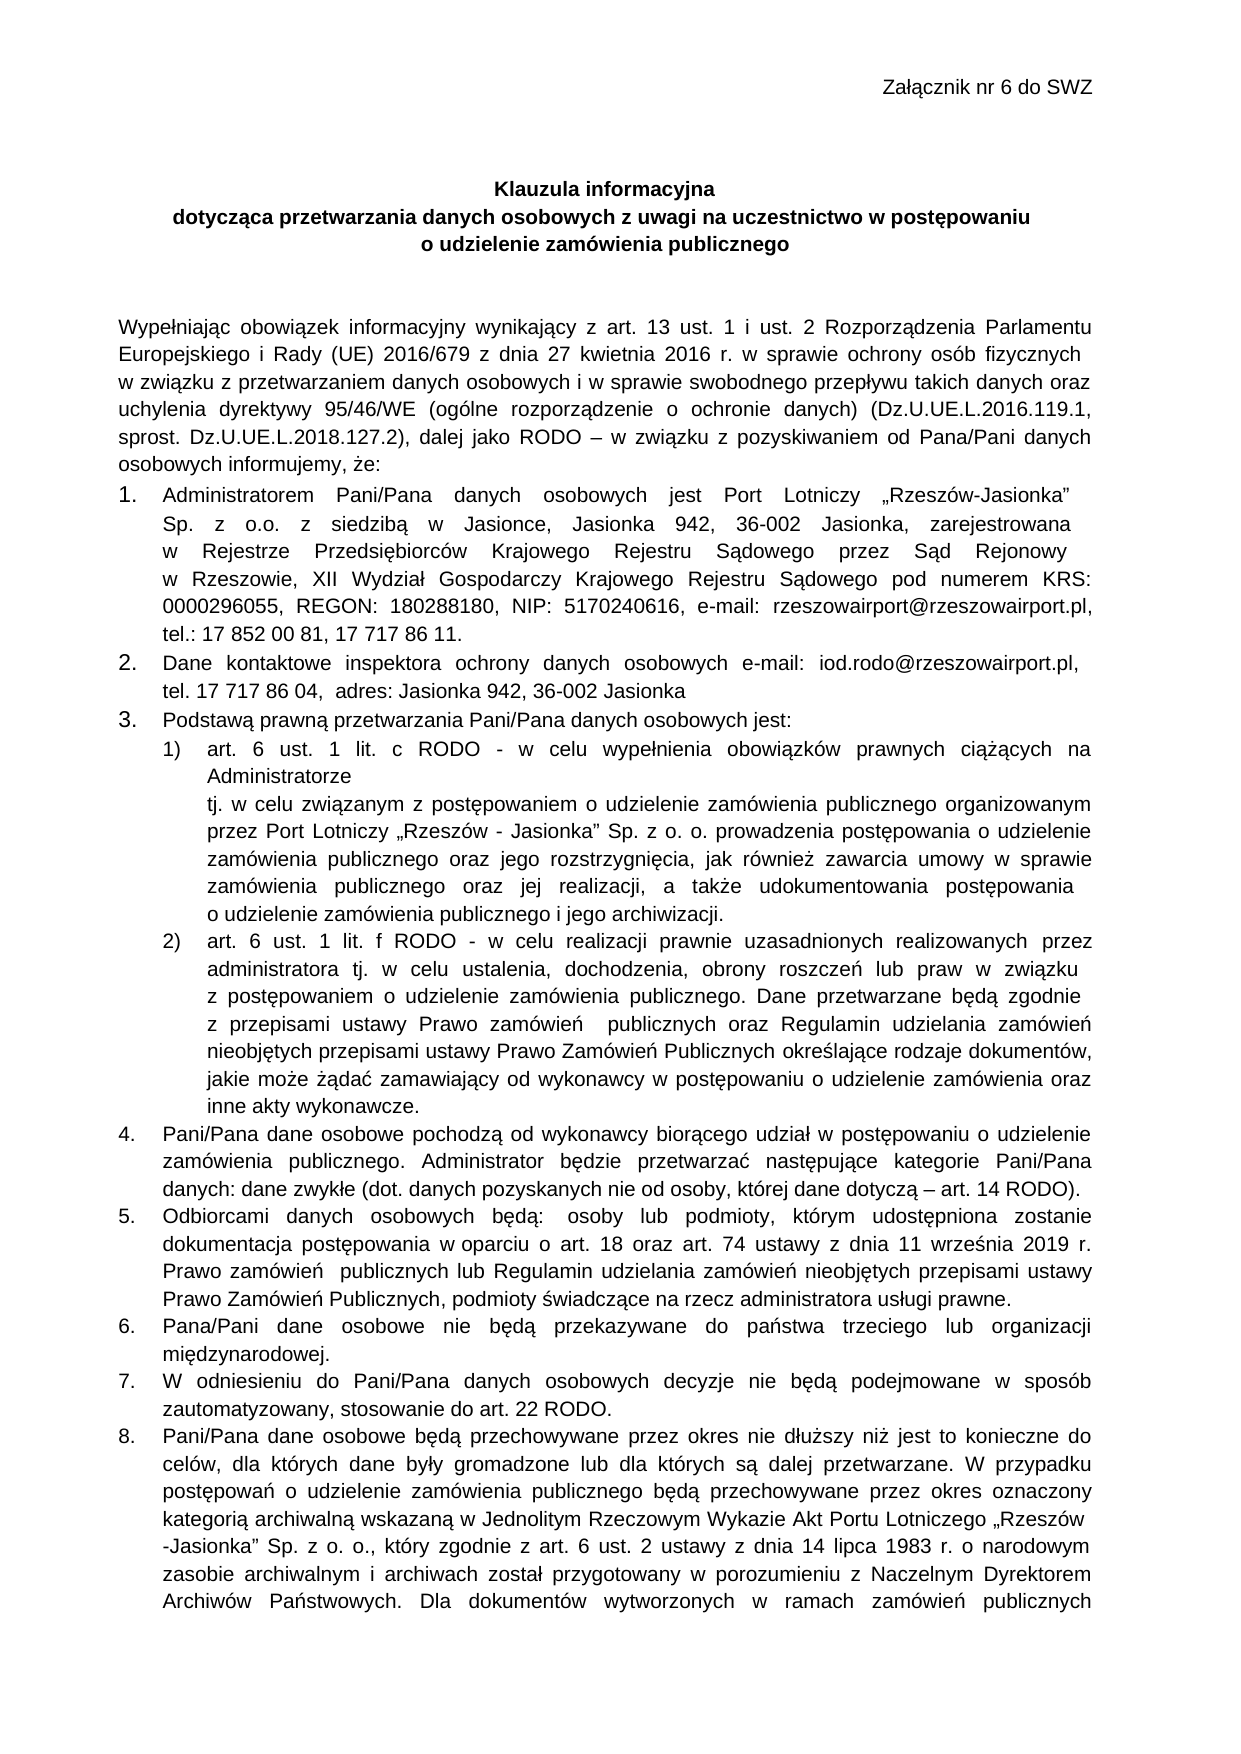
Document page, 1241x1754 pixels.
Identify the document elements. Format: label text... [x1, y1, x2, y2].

list Odbiorcami danych osobowych będą: osoby lub podmioty, którym udostępniona zostanie dokumentacja postępowania w oparciu o art. 18 oraz art. 74 ustawy z dnia 11 września 2019 r. Prawo zamówień publicznych lub Regulamin udzielania zamówień nieobjętych przepisami ustawy Prawo Zamówień Publicznych, podmioty świadczące na rzecz administratora usługi prawne. [118, 1204, 1093, 1310]
list art. 6 ust. 1 lit. f RODO - w celu realizacji prawnie uzasadnionych realizowanych przez administratora tj. w celu ustalenia, dochodzenia, obrony roszczeń lub praw w związku z postępowaniem o udzielenie zamówienia publicznego. Dane przetwarzane będą zgodnie z przepisami ustawy Prawo zamówień publicznych oraz Regulamin udzielania zamówień nieobjętych przepisami ustawy Prawo Zamówień Publicznych określające rodzaje dokumentów, jakie może żądać zamawiający od wykonawcy w postępowaniu o udzielenie zamówienia oraz inne akty wykonawcze. [162, 929, 1093, 1118]
list Pani/Pana dane osobowe pochodzą od wykonawcy biorącego udział w postępowaniu o udzielenie zamówienia publicznego. Administrator będzie przetwarzać następujące kategorie Pani/Pana danych: dane zwykłe (dot. danych pozyskanych nie od osoby, której dane dotyczą – art. 14 RODO). [118, 1121, 1093, 1200]
list Administratorem Pani/Pana danych osobowych jest Port Lotniczy „Rzeszów-Jasionka” Sp. z o.o. z siedzibą w Jasionce, Jasionka 942, 36-002 Jasionka, zarejestrowana w Rejestrze Przedsiębiorców Krajowego Rejestru Sądowego przez Sąd Rejonowy w Rzeszowie, XII Wydział Gospodarczy Krajowego Rejestru Sądowego pod numerem KRS: 0000296055, REGON: 180288180, NIP: 5170240616, e-mail: rzeszowairport@rzeszowairport.pl, tel.: 17 852 00 81, 17 717 86 11. [118, 481, 1093, 645]
text Klauzula informacyjna [117, 177, 1092, 201]
text Wypełniając obowiązek informacyjny wynikający z art. 13 ust. 1 i ust. 2 Rozporządzenia Parlamentu Europejskiego i Rady (UE) 2016/679 z dnia 27 kwietnia 2016 r. w sprawie ochrony osób fizycznych w związku z przetwarzaniem danych osobowych i w sprawie swobodnego przepływu takich danych oraz uchylenia dyrektywy 95/46/WE (ogólne rozporządzenie o ochronie danych) (Dz.U.UE.L.2016.119.1, sprost. Dz.U.UE.L.2018.127.2), dalej jako RODO – w związku z pozyskiwaniem od Pana/Pani danych osobowych informujemy, że: [118, 315, 1093, 476]
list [118, 1424, 1093, 1613]
list Pana/Pani dane osobowe nie będą przekazywane do państwa trzeciego lub organizacji międzynarodowej. [118, 1314, 1093, 1365]
text dotycząca przetwarzania danych osobowych z uwagi na uczestnictwo w postępowaniu o udzielenie zamówienia publicznego [117, 205, 1092, 256]
list Dane kontaktowe inspektora ochrony danych osobowych e-mail: iod.rodo@rzeszowairport.pl, tel. 17 717 86 04, adres: Jasionka 942, 36-002 Jasionka [118, 649, 1093, 703]
list W odniesieniu do Pani/Pana danych osobowych decyzje nie będą podejmowane w sposób zautomatyzowany, stosowanie do art. 22 RODO. [118, 1369, 1093, 1420]
list Podstawą prawną przetwarzania Pani/Pana danych osobowych jest: [118, 706, 1093, 733]
list art. 6 ust. 1 lit. c RODO - w celu wypełnienia obowiązków prawnych ciążących na Administratorze tj. w celu związanym z postępowaniem o udzielenie zamówienia publicznego organizowanym przez Port Lotniczy „Rzeszów - Jasionka” Sp. z o. o. prowadzenia postępowania o udzielenie zamówienia publicznego oraz jego rozstrzygnięcia, jak również zawarcia umowy w sprawie zamówienia publicznego oraz jej realizacji, a także udokumentowania postępowania o udzielenie zamówienia publicznego i jego archiwizacji. [162, 736, 1093, 925]
